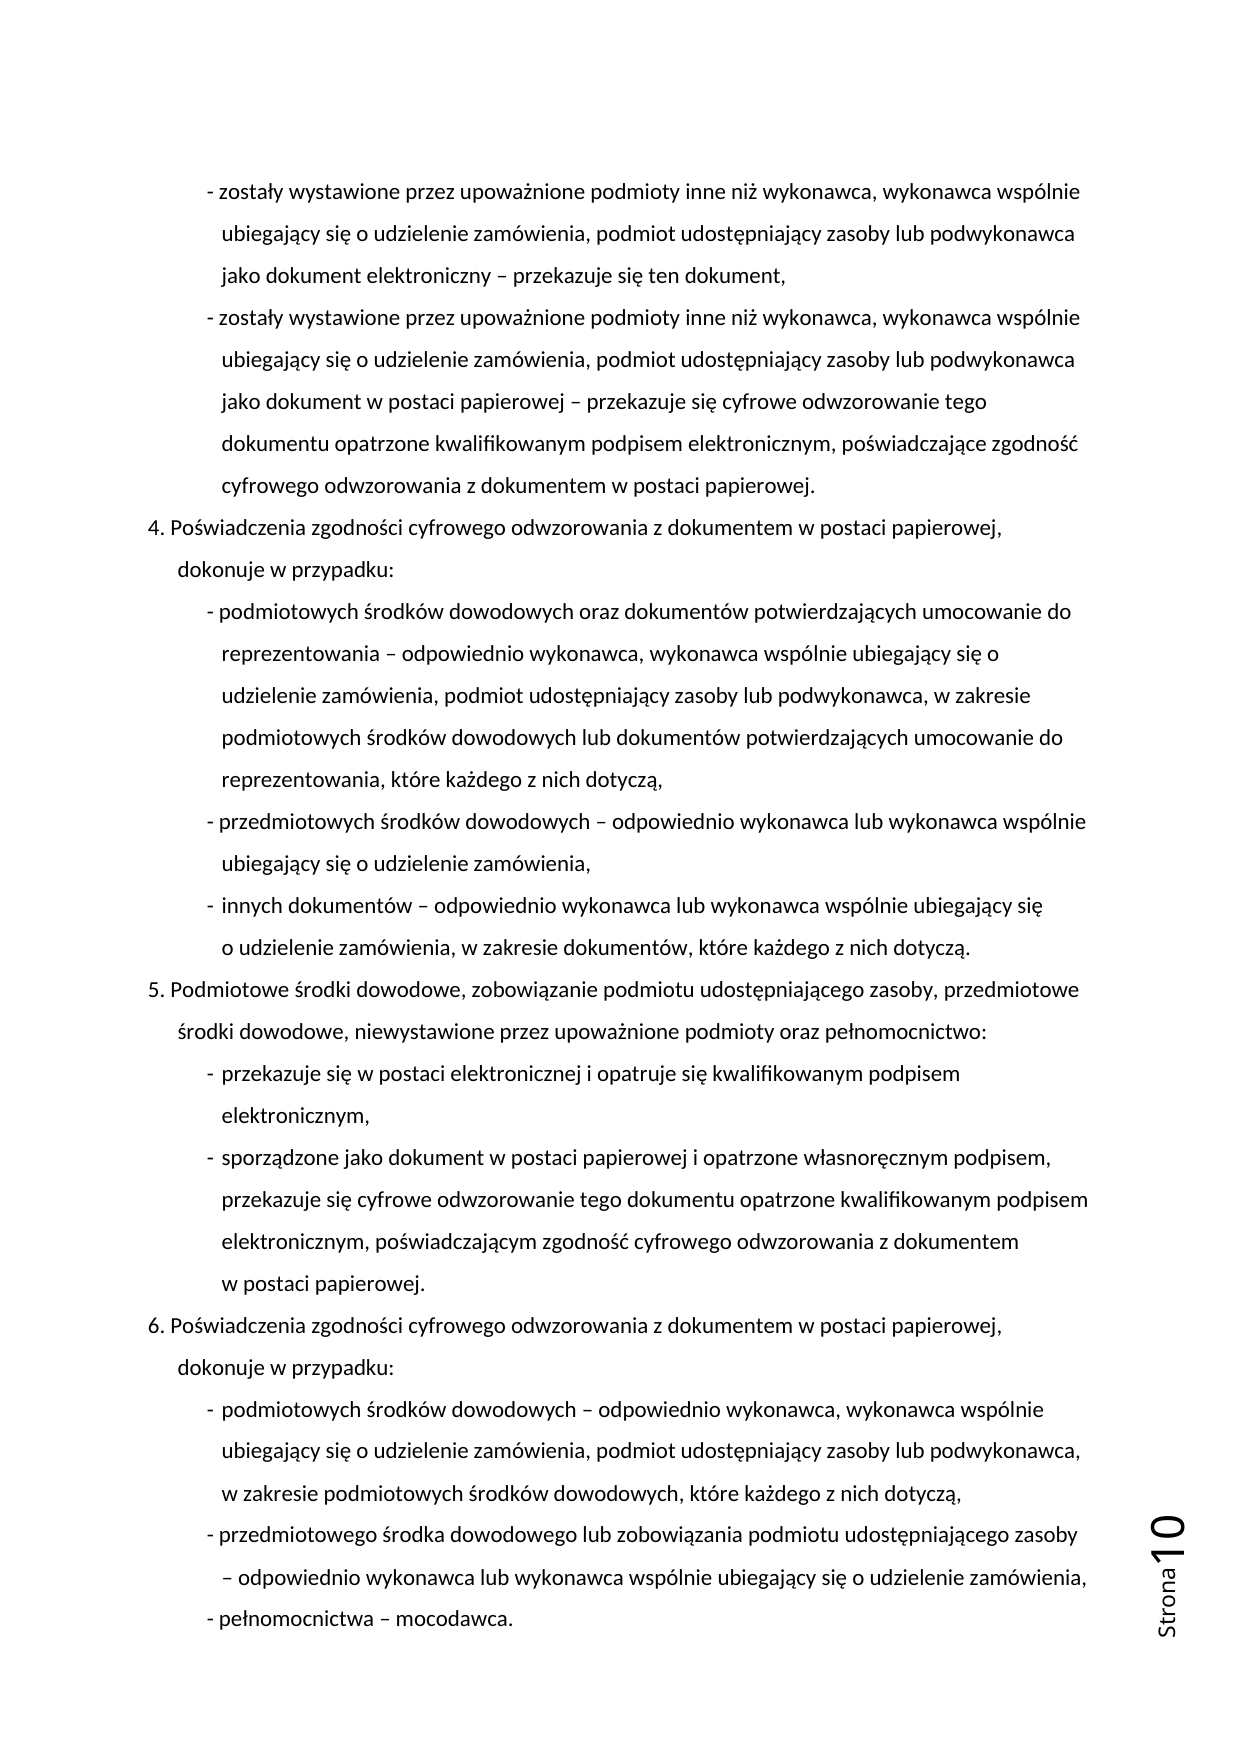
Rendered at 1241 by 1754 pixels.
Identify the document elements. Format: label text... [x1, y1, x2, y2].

list - przedmiotowego środka dowodowego lub zobowiązania podmiotu udostępniającego zasoby – odpowiednio wykonawca lub wykonawca wspólnie ubiegający się o udzielenie zamówienia, [207, 1521, 1093, 1591]
list 6. Poświadczenia zgodności cyfrowego odwzorowania z dokumentem w postaci papierowej, dokonuje w przypadku: [148, 1311, 1093, 1381]
list - sporządzone jako dokument w postaci papierowej i opatrzone własnoręcznym podpisem, przekazuje się cyfrowe odwzorowanie tego dokumentu opatrzone kwalifikowanym podpisem elektronicznym, poświadczającym zgodność cyfrowego odwzorowania z dokumentem w postaci papierowej. [207, 1143, 1093, 1297]
list - przekazuje się w postaci elektronicznej i opatruje się kwalifikowanym podpisem elektronicznym, [207, 1059, 1093, 1129]
list - zostały wystawione przez upoważnione podmioty inne niż wykonawca, wykonawca wspólnie ubiegający się o udzielenie zamówienia, podmiot udostępniający zasoby lub podwykonawca jako dokument elektroniczny – przekazuje się ten dokument, [207, 177, 1093, 289]
list - podmiotowych środków dowodowych – odpowiednio wykonawca, wykonawca wspólnie ubiegający się o udzielenie zamówienia, podmiot udostępniający zasoby lub podwykonawca, w zakresie podmiotowych środków dowodowych, które każdego z nich dotyczą, [207, 1395, 1093, 1507]
list - zostały wystawione przez upoważnione podmioty inne niż wykonawca, wykonawca wspólnie ubiegający się o udzielenie zamówienia, podmiot udostępniający zasoby lub podwykonawca jako dokument w postaci papierowej – przekazuje się cyfrowe odwzorowanie tego dokumentu opatrzone kwalifikowanym podpisem elektronicznym, poświadczające zgodność cyfrowego odwzorowania z dokumentem w postaci papierowej. [207, 303, 1093, 499]
list - przedmiotowych środków dowodowych – odpowiednio wykonawca lub wykonawca wspólnie ubiegający się o udzielenie zamówienia, [207, 807, 1093, 877]
list 4. Poświadczenia zgodności cyfrowego odwzorowania z dokumentem w postaci papierowej, dokonuje w przypadku: [148, 513, 1093, 583]
list - pełnomocnictwa – mocodawca. [207, 1604, 1093, 1633]
list - podmiotowych środków dowodowych oraz dokumentów potwierdzających umocowanie do reprezentowania – odpowiednio wykonawca, wykonawca wspólnie ubiegający się o udzielenie zamówienia, podmiot udostępniający zasoby lub podwykonawca, w zakresie podmiotowych środków dowodowych lub dokumentów potwierdzających umocowanie do reprezentowania, które każdego z nich dotyczą, [207, 597, 1093, 793]
list - innych dokumentów – odpowiednio wykonawca lub wykonawca wspólnie ubiegający się o udzielenie zamówienia, w zakresie dokumentów, które każdego z nich dotyczą. [207, 891, 1093, 961]
list 5. Podmiotowe środki dowodowe, zobowiązanie podmiotu udostępniającego zasoby, przedmiotowe środki dowodowe, niewystawione przez upoważnione podmioty oraz pełnomocnictwo: [148, 975, 1093, 1045]
